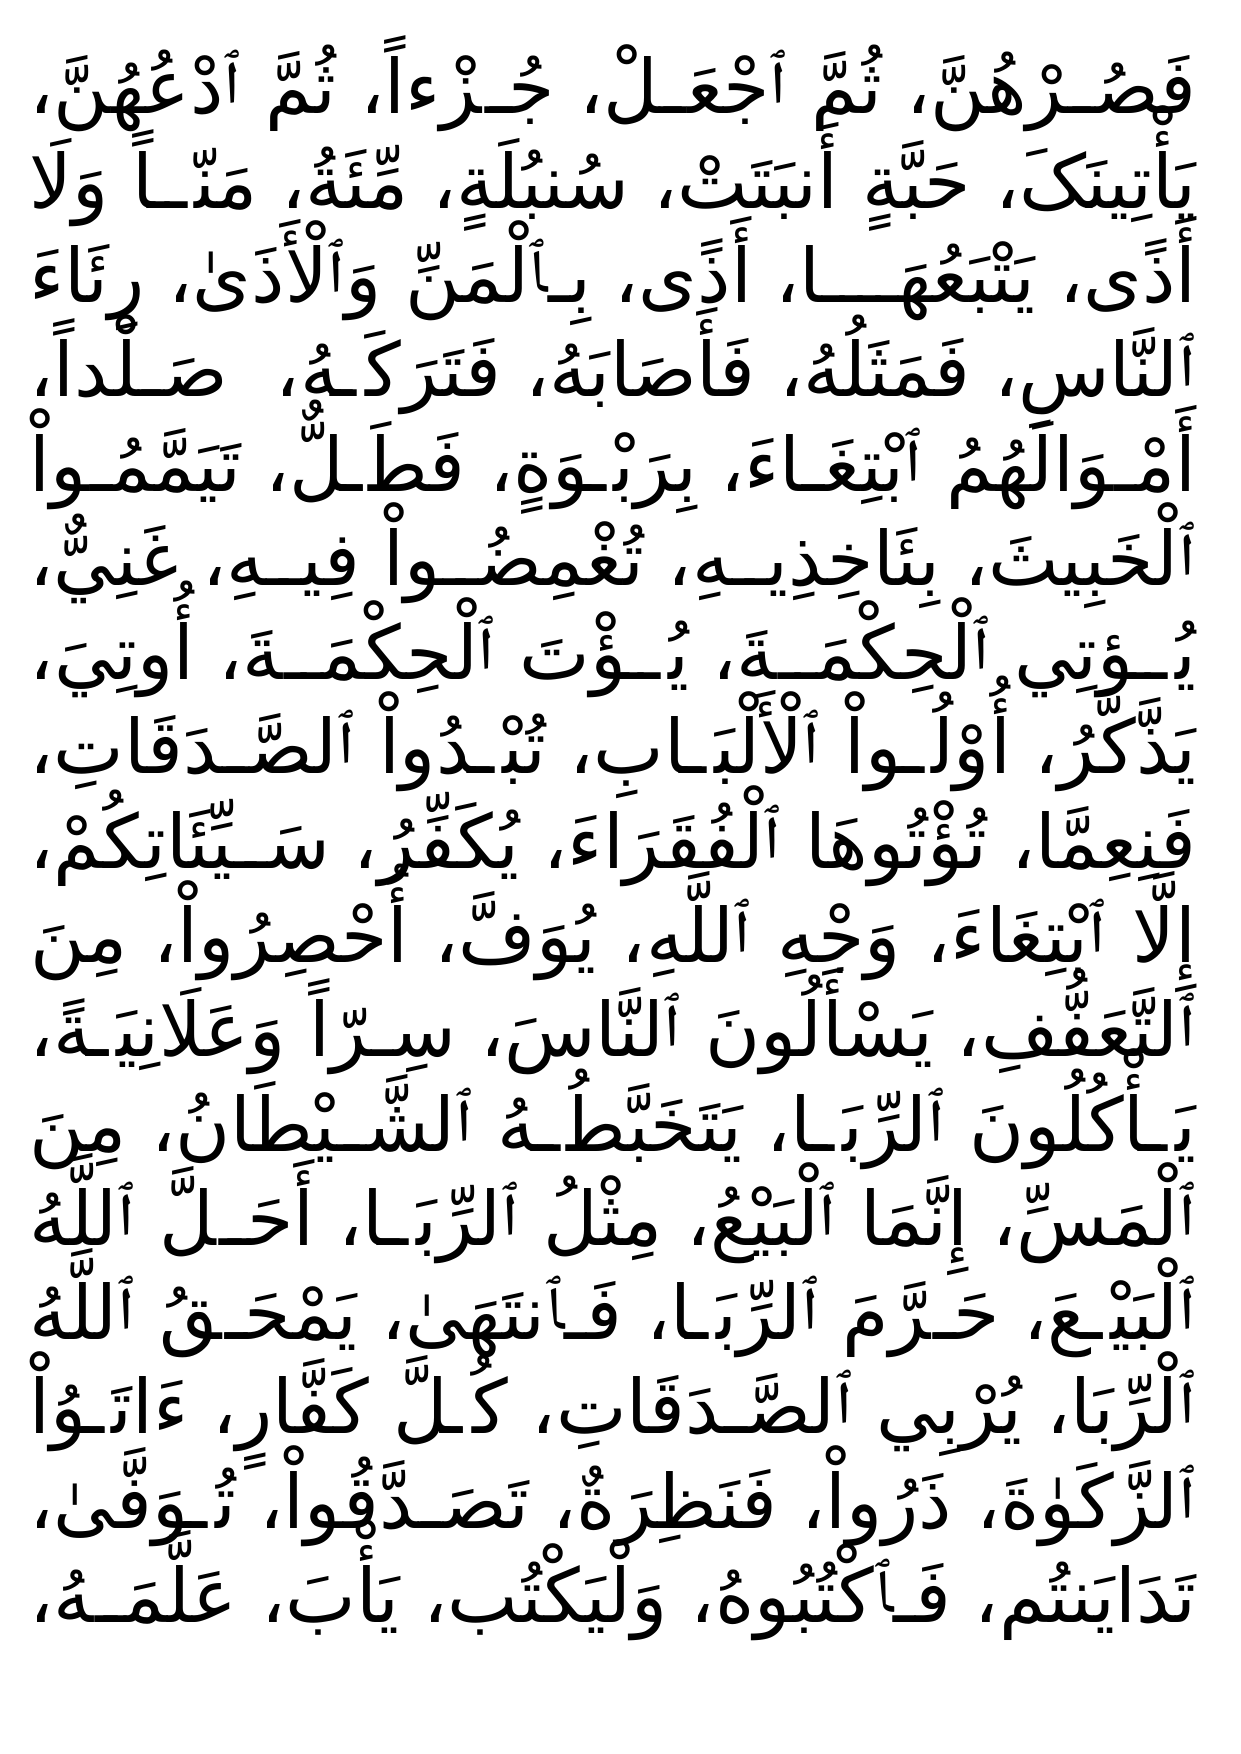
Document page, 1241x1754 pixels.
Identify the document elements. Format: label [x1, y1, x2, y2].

text [29, 44, 1196, 1640]
